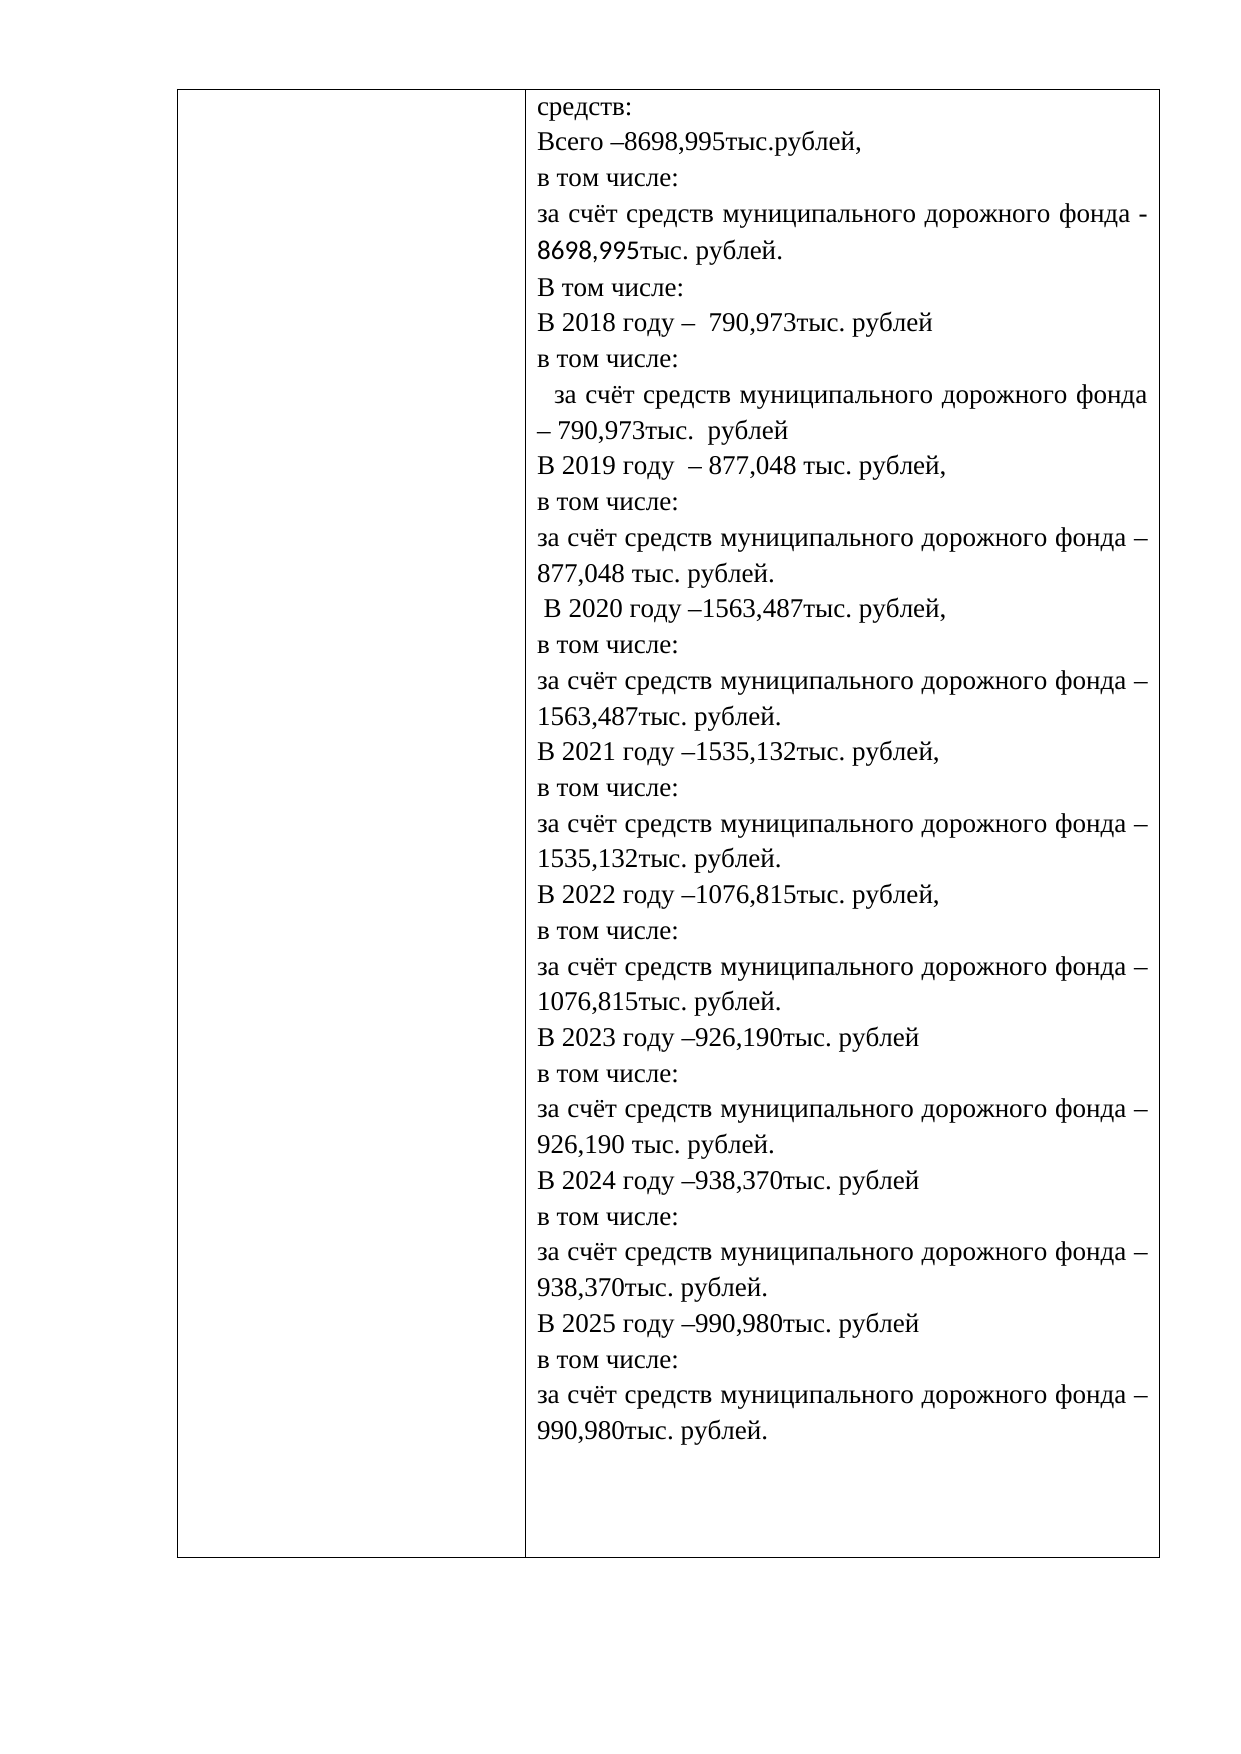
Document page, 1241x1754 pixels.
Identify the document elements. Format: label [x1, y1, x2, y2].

table_header [178, 90, 525, 1557]
table_header [526, 90, 1159, 1557]
